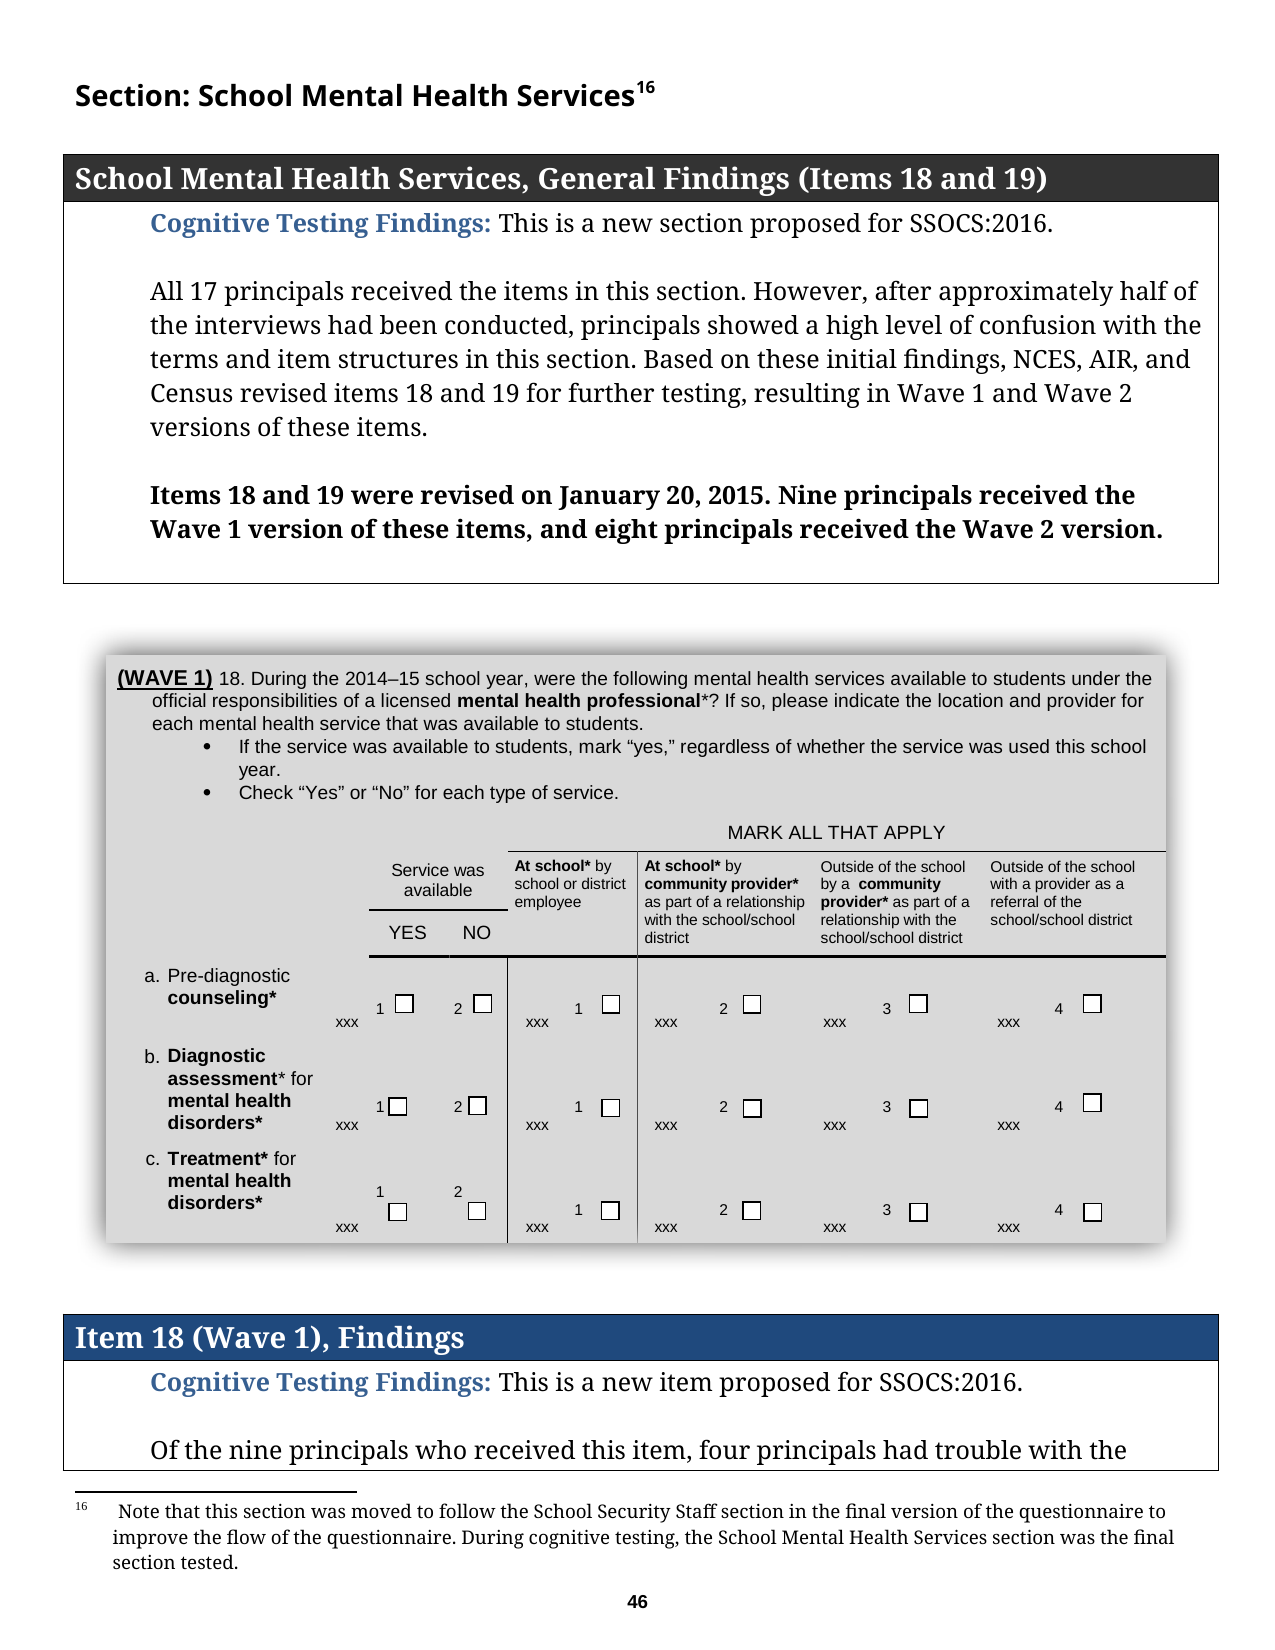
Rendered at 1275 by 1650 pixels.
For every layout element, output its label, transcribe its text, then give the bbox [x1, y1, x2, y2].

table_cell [64, 1361, 1218, 1469]
table_cell Cognitive Testing Findings: This is a new section proposed for SSOCS:2016. All 17 principals received the items in this section. However, after approximately half of the interviews had been conducted, principals showed a high level of confusion with the terms and item structures in this section. Based on these initial findings, NCES, AIR, and Census revised items 18 and 19 for further testing, resulting in Wave 1 and Wave 2 versions of these items. Items 18 and 19 were revised on January 20, 2015. Nine principals received the Wave 1 version of these items, and eight principals received the Wave 2 version. [64, 202, 1218, 583]
table_header School Mental Health Services, General Findings (Items 18 and 19) [64, 155, 1218, 201]
table_header Item 18 (Wave 1), Findings [64, 1315, 1218, 1360]
text Section: School Mental Health Services [75, 75, 1200, 115]
